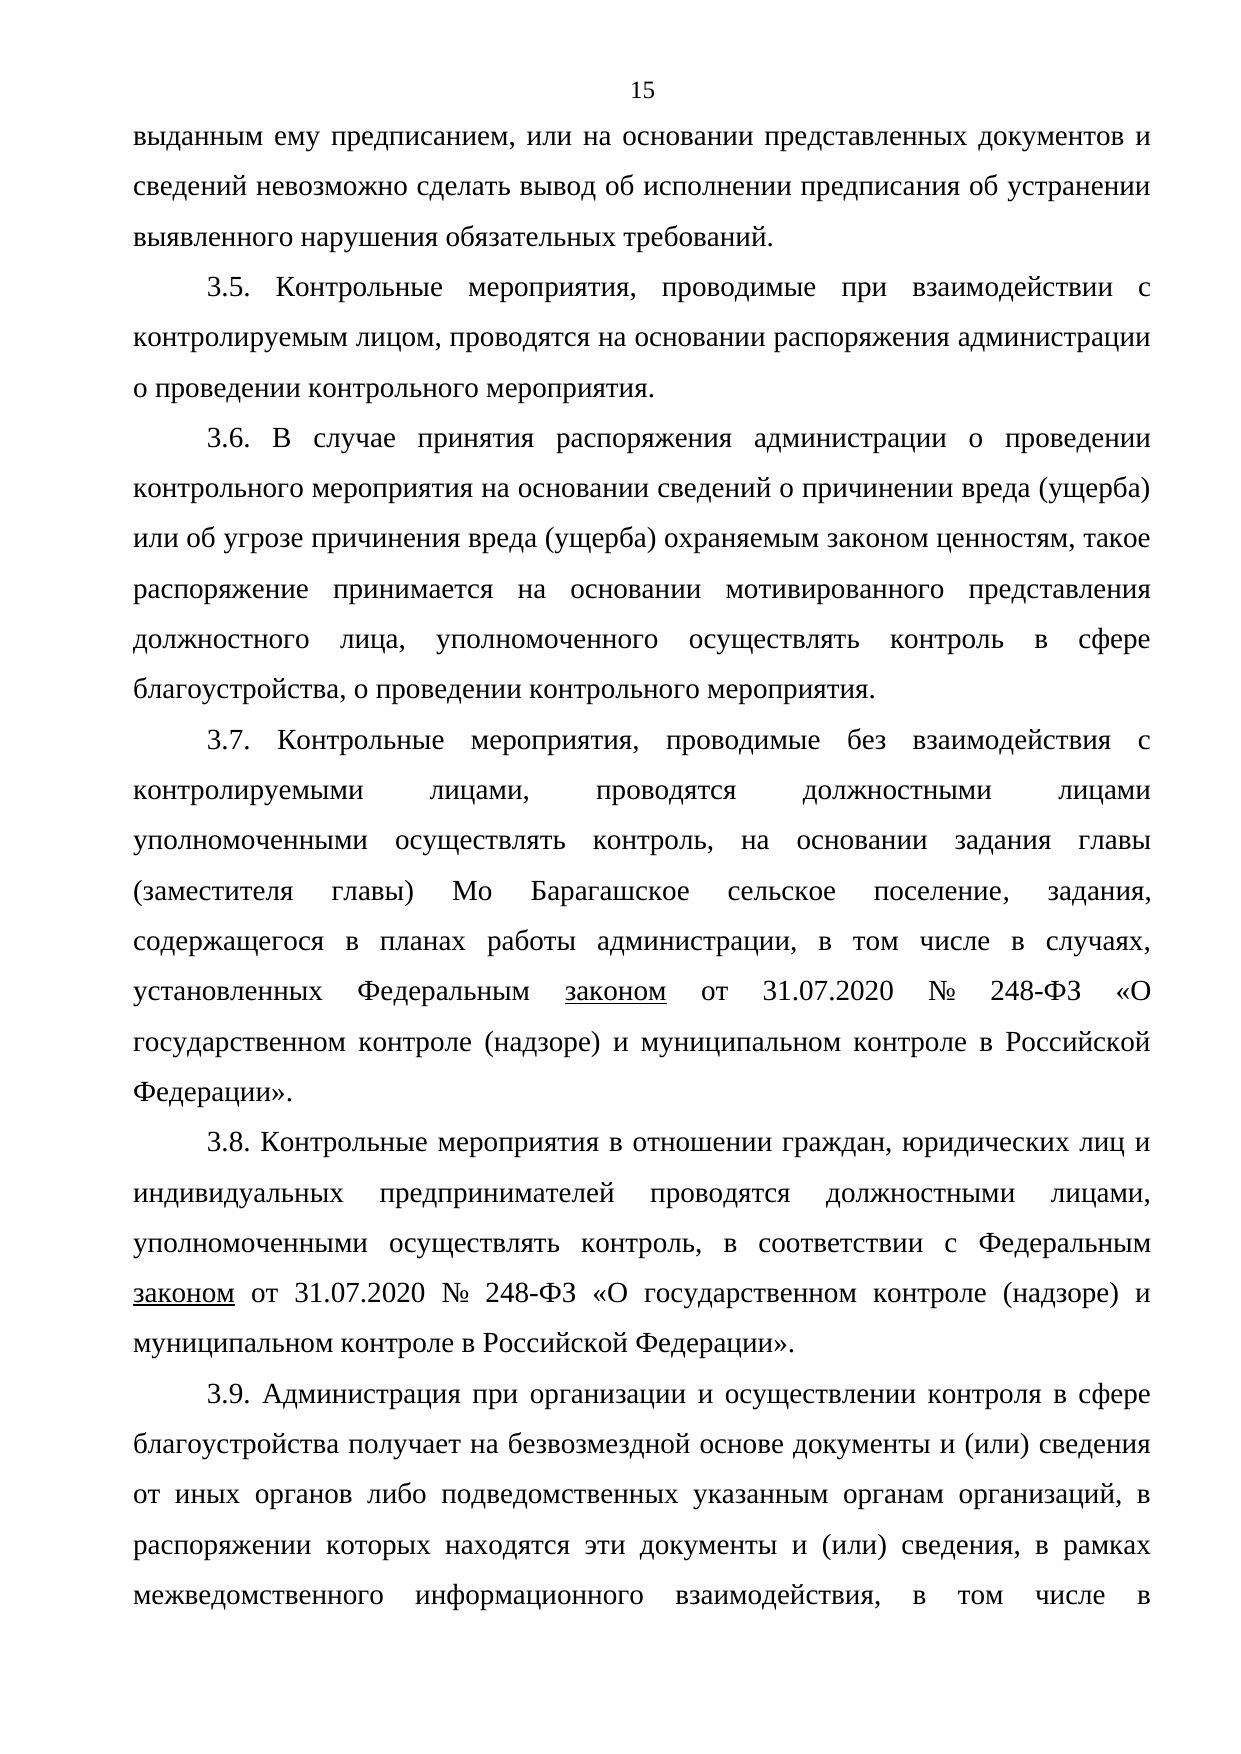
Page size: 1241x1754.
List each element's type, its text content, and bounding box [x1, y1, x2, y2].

text 3.7. Контрольные мероприятия, проводимые без взаимодействия с контролируемыми лицами, проводятся должностными лицами уполномоченными осуществлять контроль, на основании задания главы (заместителя главы) Мо Барагашское сельское поселение, задания, содержащегося в планах работы администрации, в том числе в случаях, установленных Федеральным законом от 31.07.2020 № 248-ФЗ «О государственном контроле (надзоре) и муниципальном контроле в Российской Федерации». [133, 722, 1152, 923]
text 3.7. Контрольные мероприятия, проводимые без взаимодействия с контролируемыми лицами, проводятся должностными лицами уполномоченными осуществлять контроль, на основании задания главы (заместителя главы) Мо Барагашское сельское поселение, задания, содержащегося в планах работы администрации, в том числе в случаях, установленных Федеральным законом от 31.07.2020 № 248-ФЗ «О государственном контроле (надзоре) и муниципальном контроле в Российской Федерации». [133, 957, 1152, 1108]
text 3.6. В случае принятия распоряжения администрации о проведении контрольного мероприятия на основании сведений о причинении вреда (ущерба) или об угрозе причинения вреда (ущерба) охраняемым законом ценностям, такое распоряжение принимается на основании мотивированного представления должностного лица, уполномоченного осуществлять контроль в сфере благоустройства, о проведении контрольного мероприятия. [133, 420, 1152, 705]
text 3.5. Контрольные мероприятия, проводимые при взаимодействии с контролируемым лицом, проводятся на основании распоряжения администрации о проведении контрольного мероприятия. [133, 269, 1152, 403]
text 3.8. Контрольные мероприятия в отношении граждан, юридических лиц и индивидуальных предпринимателей проводятся должностными лицами, уполномоченными осуществлять контроль, в соответствии с Федеральным законом от 31.07.2020 № 248-ФЗ «О государственном контроле (надзоре) и муниципальном контроле в Российской Федерации». [133, 1124, 1152, 1359]
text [133, 118, 1152, 252]
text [133, 1376, 1152, 1611]
